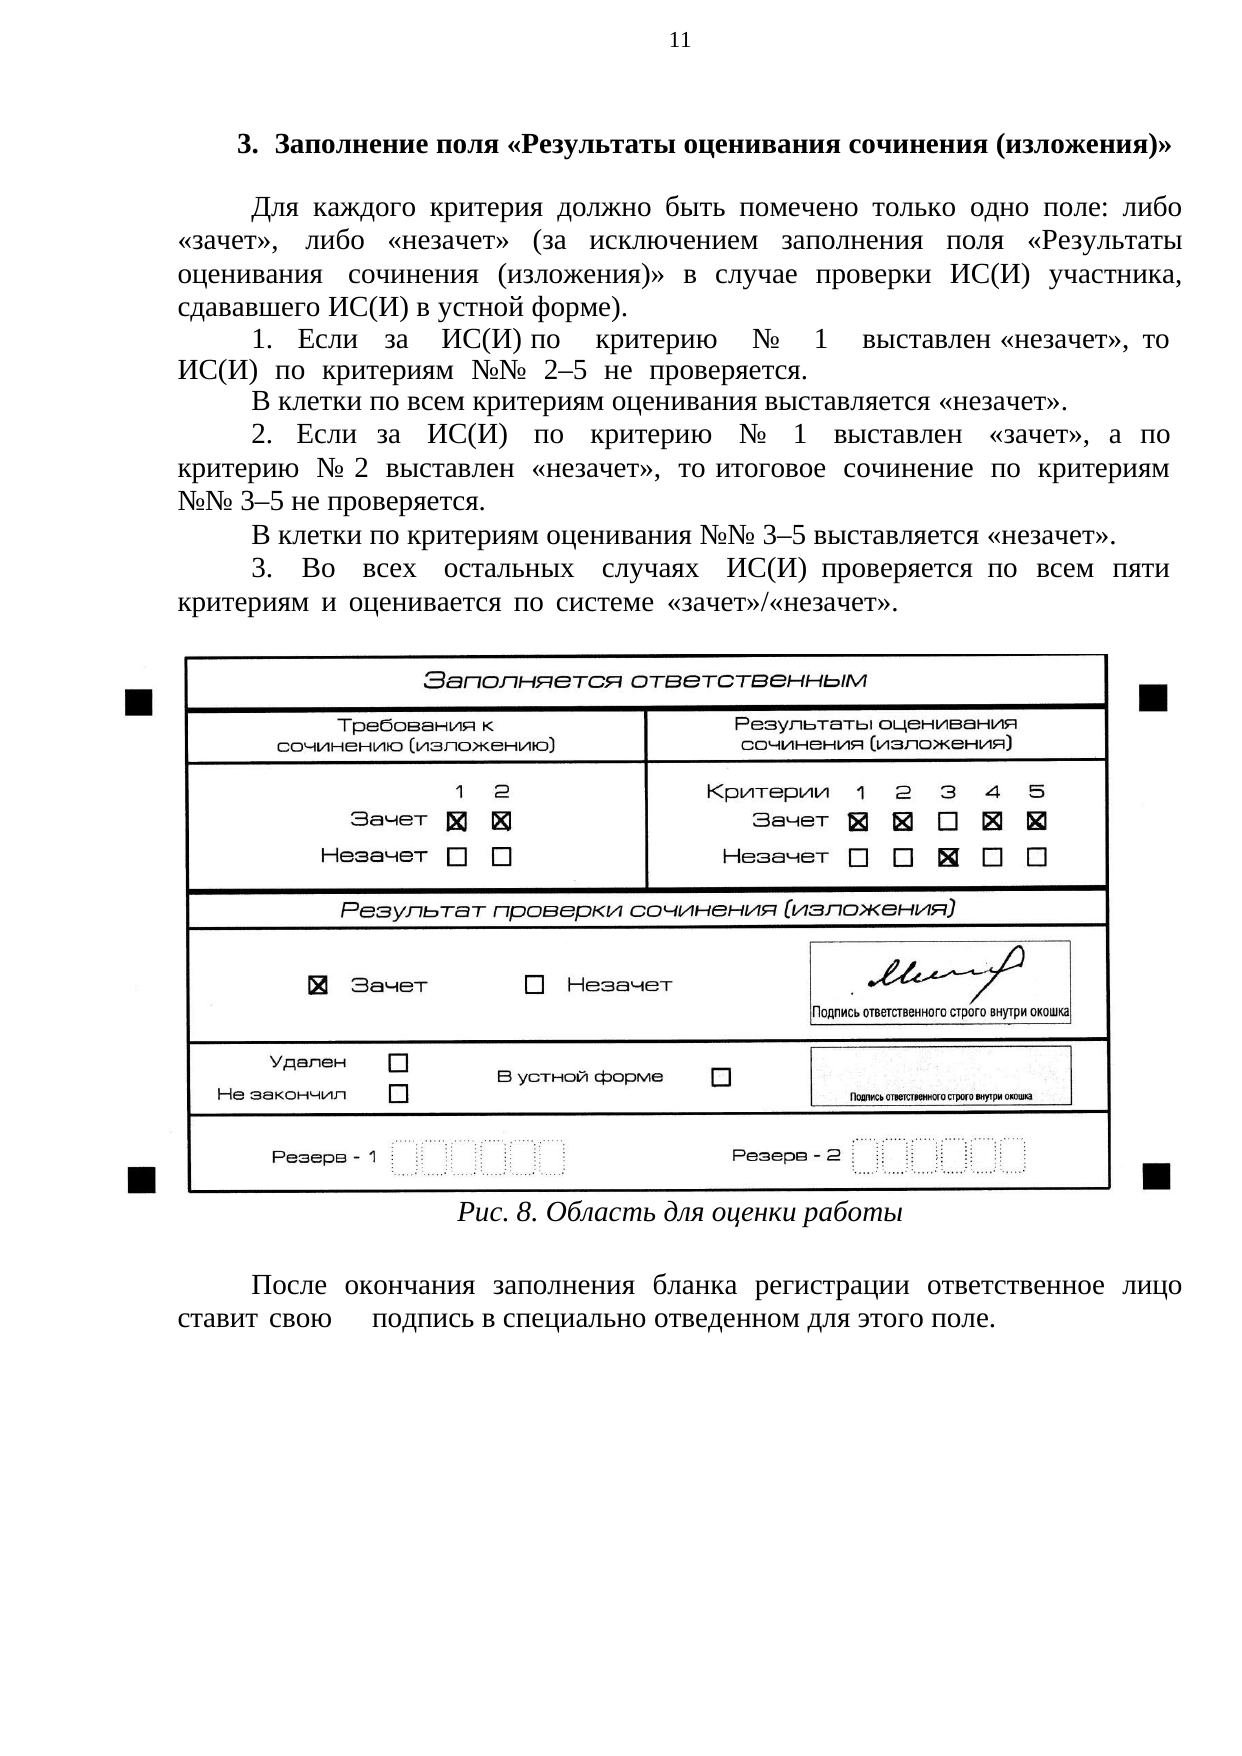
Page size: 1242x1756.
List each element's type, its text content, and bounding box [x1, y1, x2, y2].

list Если за ИС(И) по критерию № 1 выставлен «зачет», а по критерию № 2 выставлен «незачет», то итоговое сочинение по критериям №№ 3–5 не проверяется. [177, 416, 1170, 517]
list Во всех остальных случаях ИС(И) проверяется по всем пяти критериям и оценивается по системе «зачет»/«незачет». [177, 551, 1170, 618]
picture [123, 654, 1172, 1194]
text После окончания заполнения бланка регистрации ответственное лицо ставит свою подпись в специально отведенном для этого поле. [177, 1267, 1183, 1334]
text В клетки по критериям оценивания №№ 3–5 выставляется «незачет». [251, 517, 1170, 551]
text Для каждого критерия должно быть помечено только одно поле: либо «зачет», либо «незачет» (за исключением заполнения поля «Результаты оценивания сочинения (изложения)» в случае проверки ИС(И) участника, сдававшего ИС(И) в устной форме). [177, 189, 1183, 323]
list Если за ИС(И) по критерию № 1 выставлен «незачет», то ИС(И) по критериям №№ 2–5 не проверяется. [177, 323, 1170, 385]
list Заполнение поля «Результаты оценивания сочинения (изложения)» [237, 126, 1183, 159]
text В клетки по всем критериям оценивания выставляется «незачет». [251, 385, 1170, 416]
